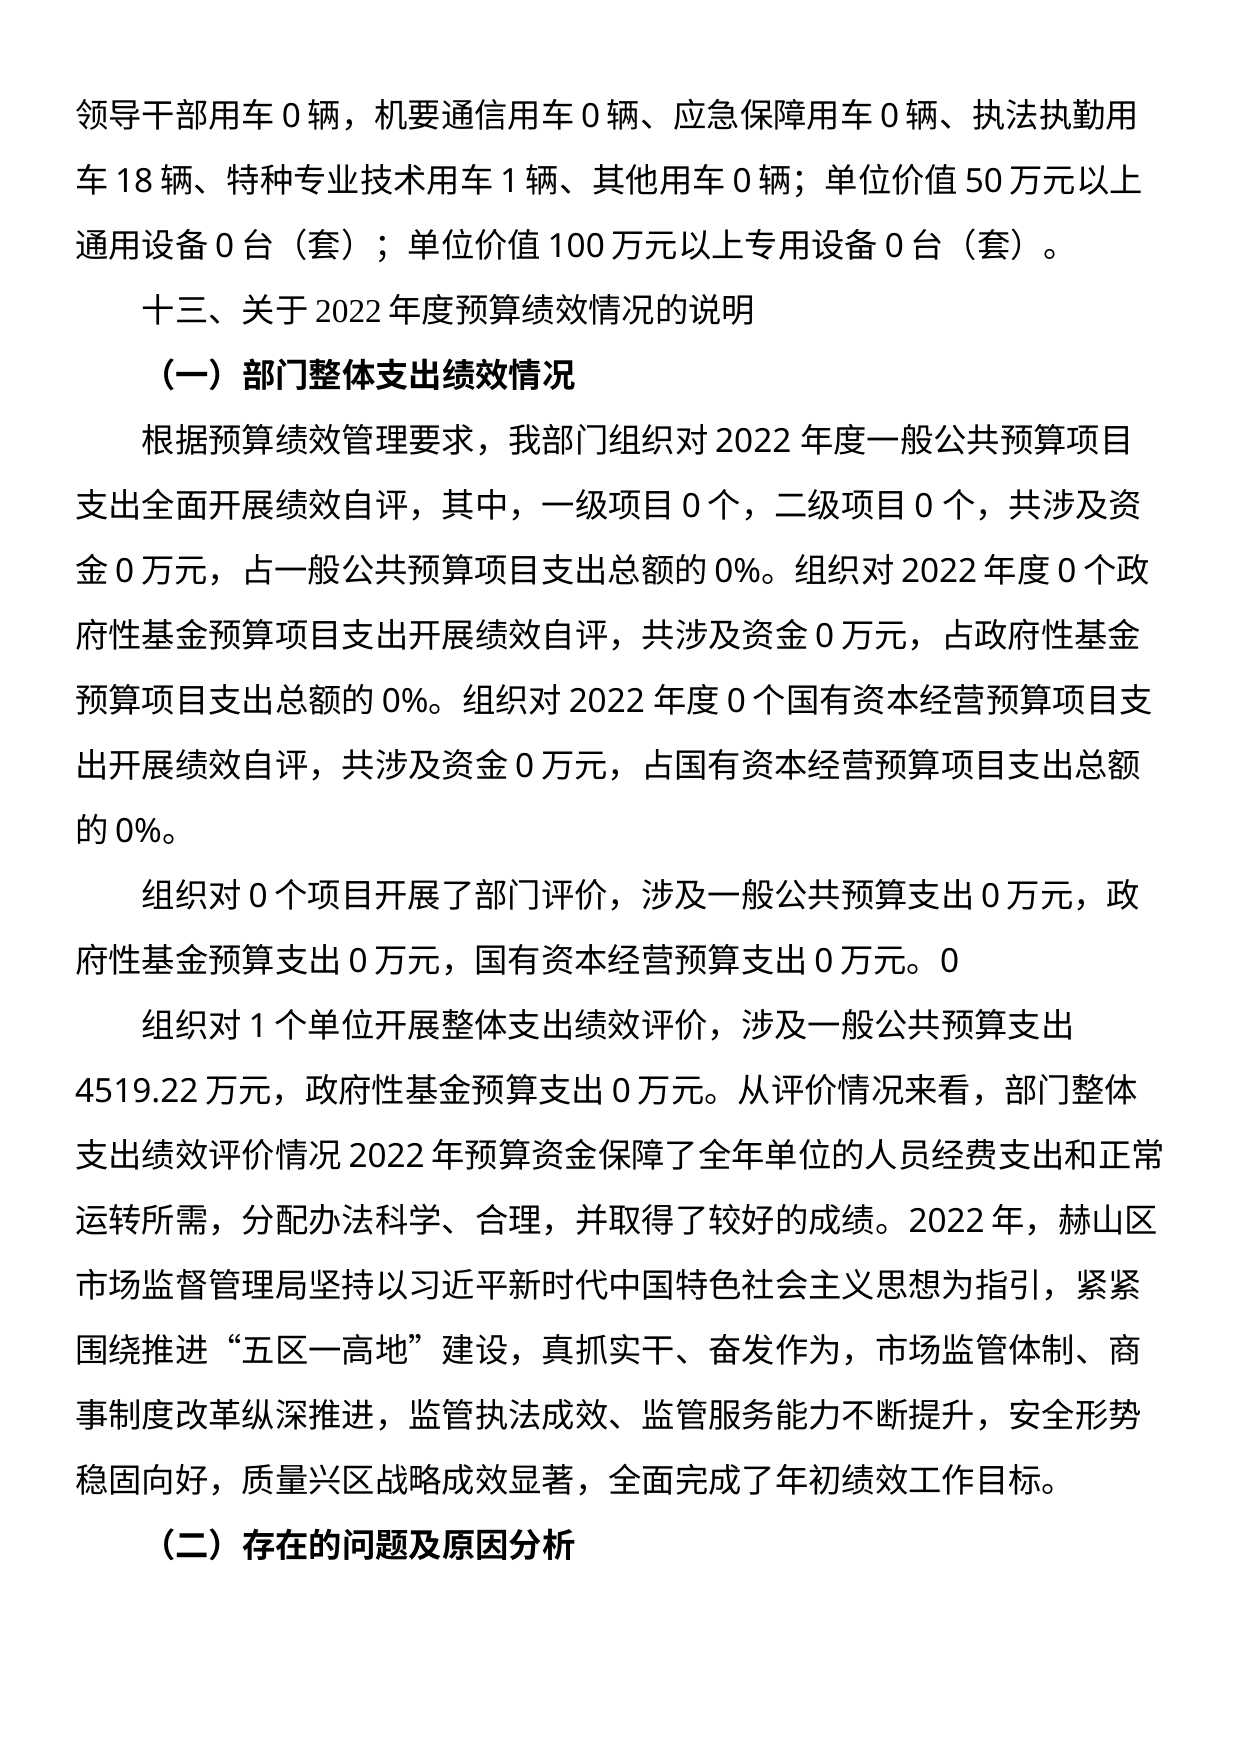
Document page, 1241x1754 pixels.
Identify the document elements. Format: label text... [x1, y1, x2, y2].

text （二）存在的问题及原因分析 [75, 1511, 1165, 1576]
text 根据预算绩效管理要求，我部门组织对2022 年度一般公共预算项目支出全面开展绩效自评，其中，一级项目0个，二级项目0 个，共涉及资金0万元，占一般公共预算项目支出总额的0%。组织对2022年度0个政府性基金预算项目支出开展绩效自评，共涉及资金0万元，占政府性基金预算项目支出总额的0%。组织对2022 年度0个国有资本经营预算项目支出开展绩效自评，共涉及资金0万元，占国有资本经营预算项目支出总额的0%。 [75, 406, 1165, 861]
text 十三、关于2022年度预算绩效情况的说明 [75, 276, 1165, 341]
text 组织对0个项目开展了部门评价，涉及一般公共预算支出0万元，政府性基金预算支出0万元，国有资本经营预算支出0万元。0 [75, 861, 1165, 991]
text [75, 81, 1165, 276]
text （一）部门整体支出绩效情况 [75, 341, 1165, 406]
text 组织对1个单位开展整体支出绩效评价，涉及一般公共预算支出4519.22万元，政府性基金预算支出0万元。从评价情况来看，部门整体支出绩效评价情况2022年预算资金保障了全年单位的人员经费支出和正常运转所需，分配办法科学、合理，并取得了较好的成绩。2022年，赫山区市场监督管理局坚持以习近平新时代中国特色社会主义思想为指引，紧紧围绕推进“五区一高地”建设，真抓实干、奋发作为，市场监管体制、商事制度改革纵深推进，监管执法成效、监管服务能力不断提升，安全形势稳固向好，质量兴区战略成效显著，全面完成了年初绩效工作目标。 [75, 991, 1165, 1511]
